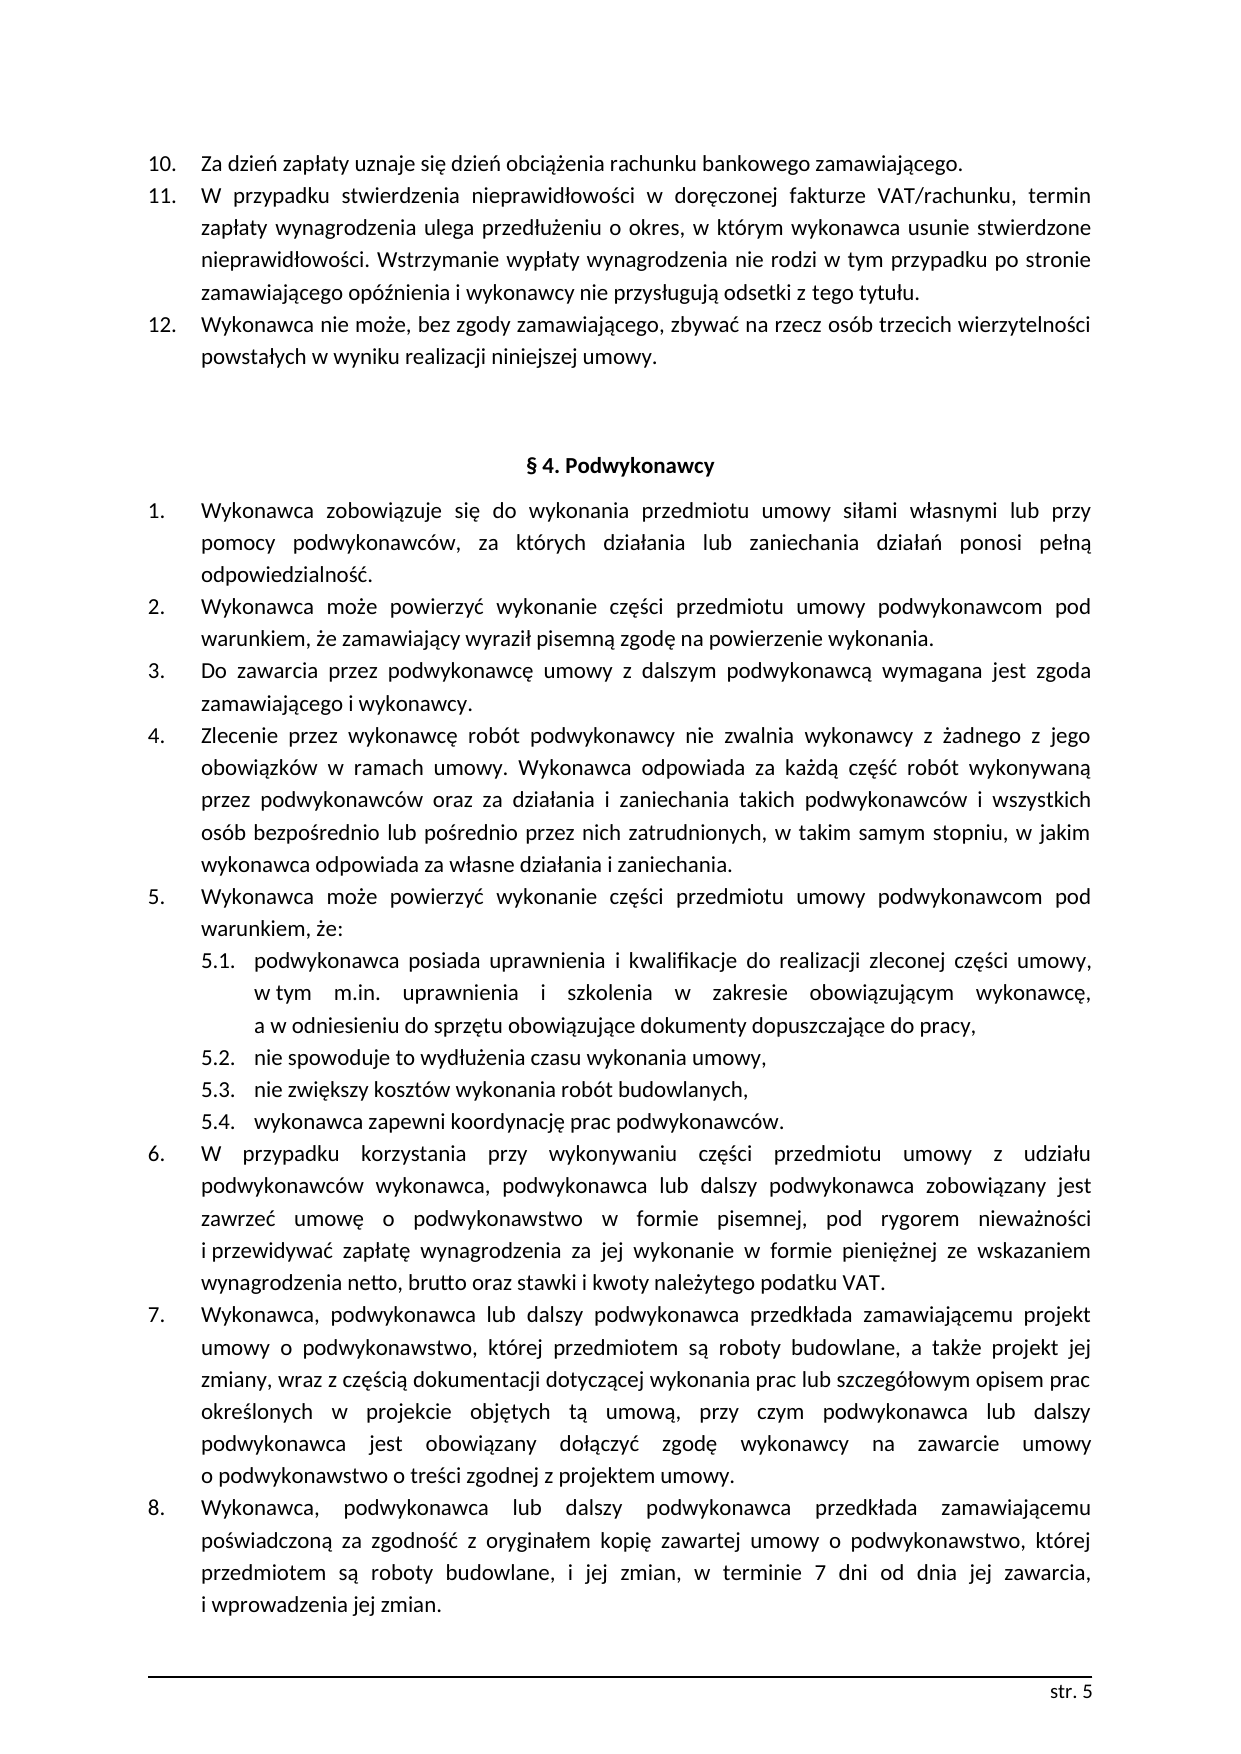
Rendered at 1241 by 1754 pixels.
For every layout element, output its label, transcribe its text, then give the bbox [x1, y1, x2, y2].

text § 4. Podwykonawcy [148, 451, 1092, 479]
text Wykonawca może powierzyć wykonanie części przedmiotu umowy podwykonawcom pod warunkiem, że: [148, 882, 1092, 942]
list Wykonawca zobowiązuje się do wykonania przedmiotu umowy siłami własnymi lub przy pomocy podwykonawców, za których działania lub zaniechania działań ponosi pełną odpowiedzialność. [148, 496, 1092, 588]
text Wykonawca, podwykonawca lub dalszy podwykonawca przedkłada zamawiającemu projekt umowy o podwykonawstwo, której przedmiotem są roboty budowlane, a także projekt jej zmiany, wraz z częścią dokumentacji dotyczącej wykonania prac lub szczegółowym opisem prac określonych w projekcie objętych tą umową, przy czym podwykonawca lub dalszy podwykonawca jest obowiązany dołączyć zgodę wykonawcy na zawarcie umowy o podwykonawstwo o treści zgodnej z projektem umowy. [148, 1300, 1092, 1489]
list nie spowoduje to wydłużenia czasu wykonania umowy, [201, 1043, 1092, 1071]
text Za dzień zapłaty uznaje się dzień obciążenia rachunku bankowego zamawiającego. [148, 149, 1092, 177]
text W przypadku stwierdzenia nieprawidłowości w doręczonej fakturze VAT/rachunku, termin zapłaty wynagrodzenia ulega przedłużeniu o okres, w którym wykonawca usunie stwierdzone nieprawidłowości. Wstrzymanie wypłaty wynagrodzenia nie rodzi w tym przypadku po stronie zamawiającego opóźnienia i wykonawcy nie przysługują odsetki z tego tytułu. [148, 181, 1092, 306]
list podwykonawca posiada uprawnienia i kwalifikacje do realizacji zleconej części umowy, w tym m.in. uprawnienia i szkolenia w zakresie obowiązującym wykonawcę, a w odniesieniu do sprzętu obowiązujące dokumenty dopuszczające do pracy, [201, 946, 1092, 1039]
text W przypadku korzystania przy wykonywaniu części przedmiotu umowy z udziału podwykonawców wykonawca, podwykonawca lub dalszy podwykonawca zobowiązany jest zawrzeć umowę o podwykonawstwo w formie pisemnej, pod rygorem nieważności i przewidywać zapłatę wynagrodzenia za jej wykonanie w formie pieniężnej ze wskazaniem wynagrodzenia netto, brutto oraz stawki i kwoty należytego podatku VAT. [148, 1139, 1092, 1296]
text Wykonawca może powierzyć wykonanie części przedmiotu umowy podwykonawcom pod warunkiem, że zamawiający wyraził pisemną zgodę na powierzenie wykonania. [148, 592, 1092, 652]
list nie zwiększy kosztów wykonania robót budowlanych, [201, 1075, 1092, 1103]
text Do zawarcia przez podwykonawcę umowy z dalszym podwykonawcą wymagana jest zgoda zamawiającego i wykonawcy. [148, 657, 1092, 717]
text Wykonawca, podwykonawca lub dalszy podwykonawca przedkłada zamawiającemu poświadczoną za zgodność z oryginałem kopię zawartej umowy o podwykonawstwo, której przedmiotem są roboty budowlane, i jej zmian, w terminie 7 dni od dnia jej zawarcia, i wprowadzenia jej zmian. [148, 1493, 1092, 1618]
list wykonawca zapewni koordynację prac podwykonawców. [201, 1107, 1092, 1135]
text Wykonawca nie może, bez zgody zamawiającego, zbywać na rzecz osób trzecich wierzytelności powstałych w wyniku realizacji niniejszej umowy. [148, 310, 1092, 370]
text Zlecenie przez wykonawcę robót podwykonawcy nie zwalnia wykonawcy z żadnego z jego obowiązków w ramach umowy. Wykonawca odpowiada za każdą część robót wykonywaną przez podwykonawców oraz za działania i zaniechania takich podwykonawców i wszystkich osób bezpośrednio lub pośrednio przez nich zatrudnionych, w takim samym stopniu, w jakim wykonawca odpowiada za własne działania i zaniechania. [148, 721, 1092, 878]
